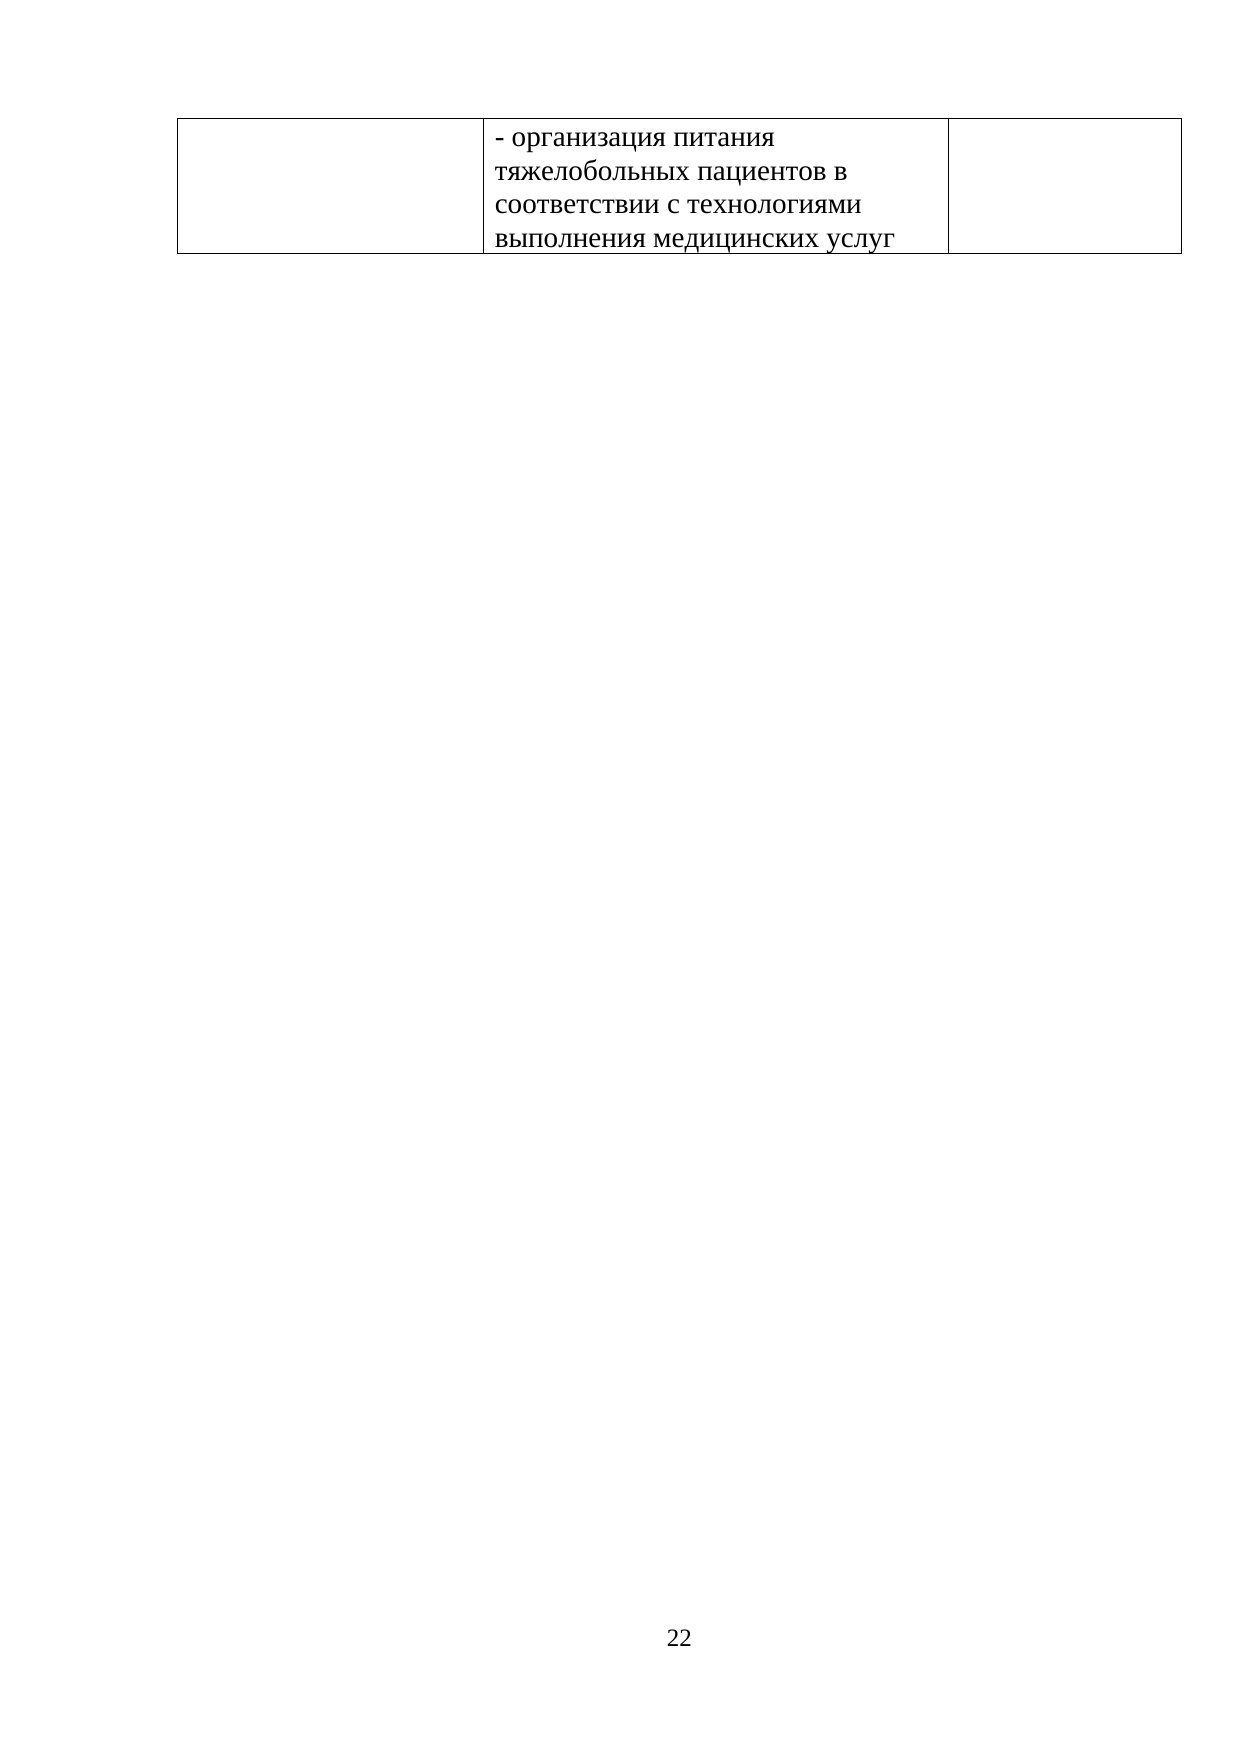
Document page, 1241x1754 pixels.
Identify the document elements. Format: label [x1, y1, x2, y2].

table_cell [178, 119, 483, 253]
table_cell [949, 119, 1181, 253]
table_cell [484, 119, 948, 253]
